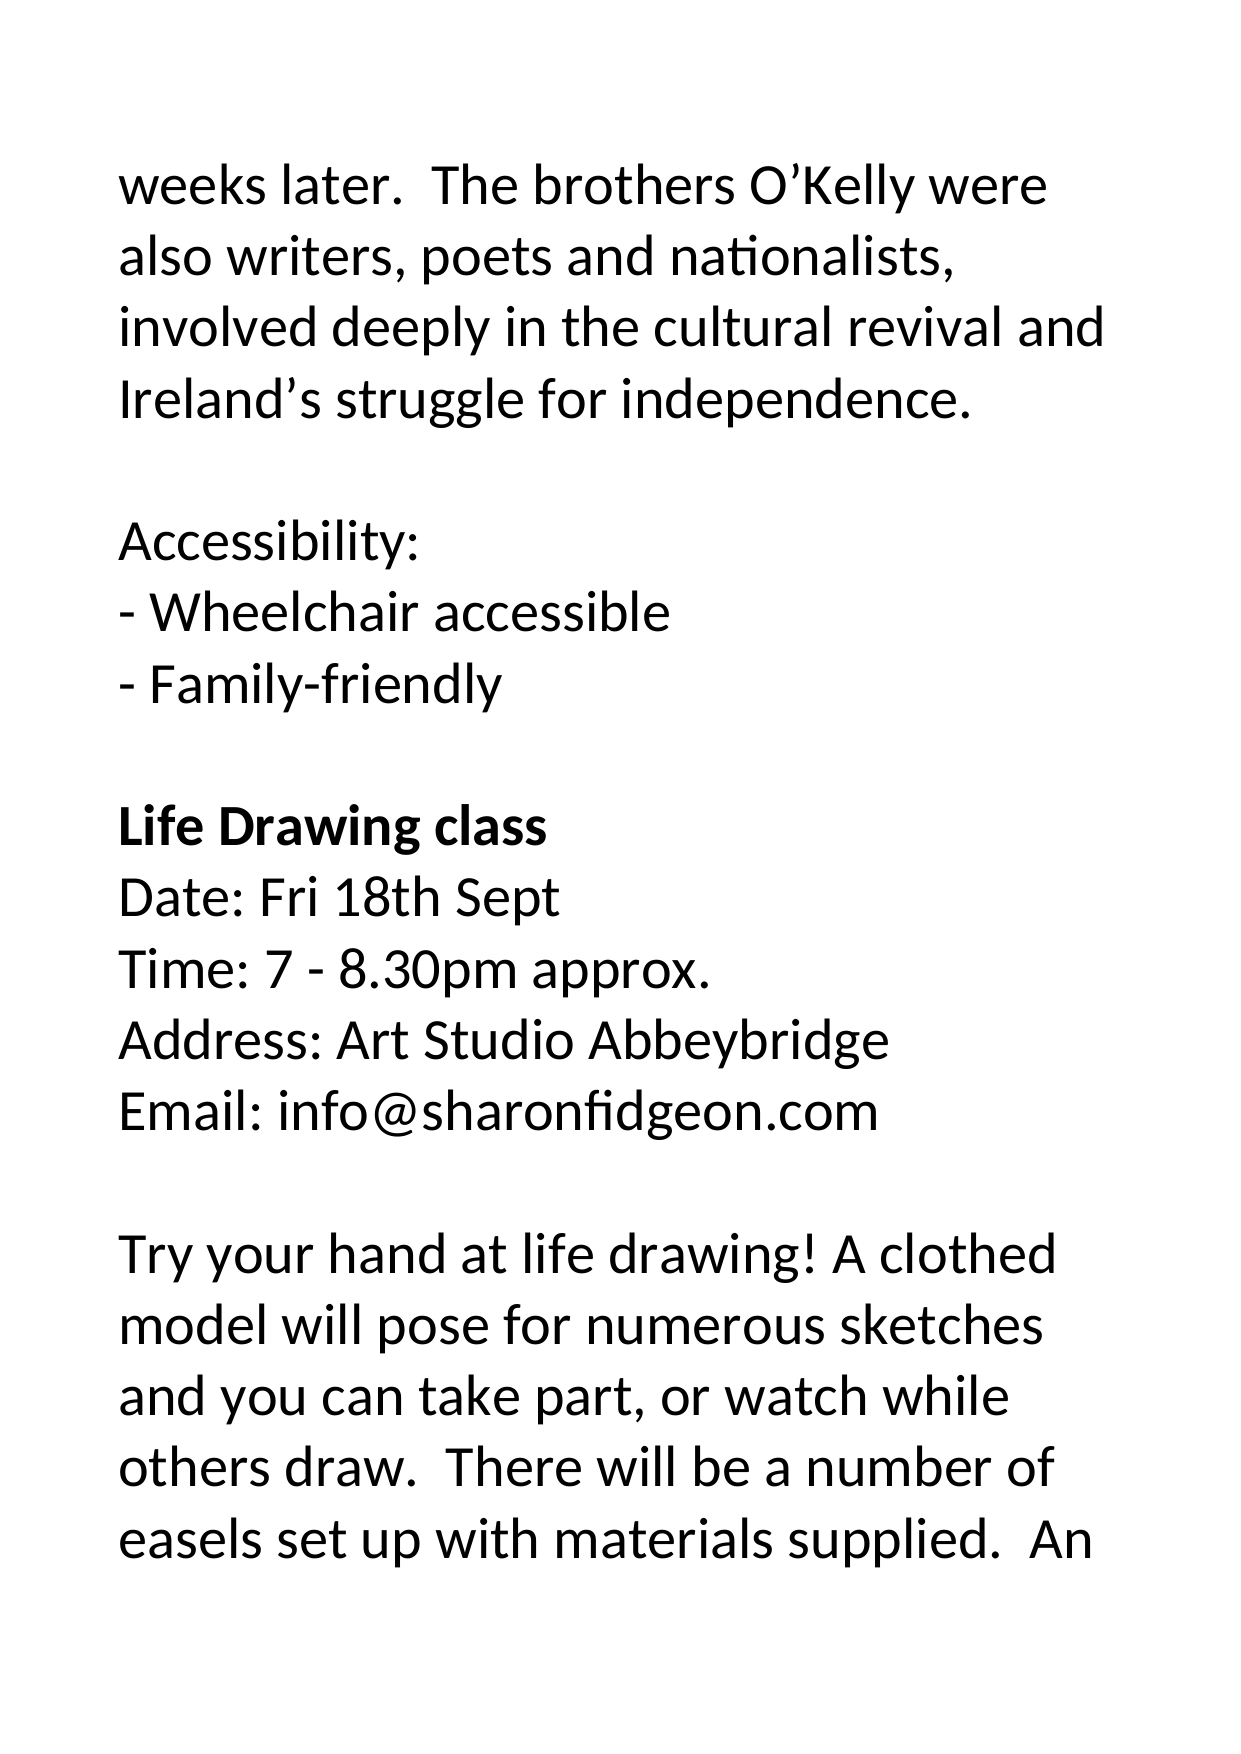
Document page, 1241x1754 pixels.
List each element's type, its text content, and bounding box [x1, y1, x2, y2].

text Date: Fri 18th Sept [118, 860, 1122, 931]
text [118, 148, 1122, 433]
text - Wheelchair accessible [118, 575, 1122, 646]
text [118, 1216, 1122, 1573]
text Email: info@sharonfidgeon.com [118, 1074, 1122, 1145]
text - Family-friendly [118, 646, 1122, 718]
text Life Drawing class [118, 789, 1122, 860]
text Accessibility: [118, 504, 1122, 575]
text Address: Art Studio Abbeybridge [118, 1003, 1122, 1074]
text Time: 7 - 8.30pm approx. [118, 931, 1122, 1003]
